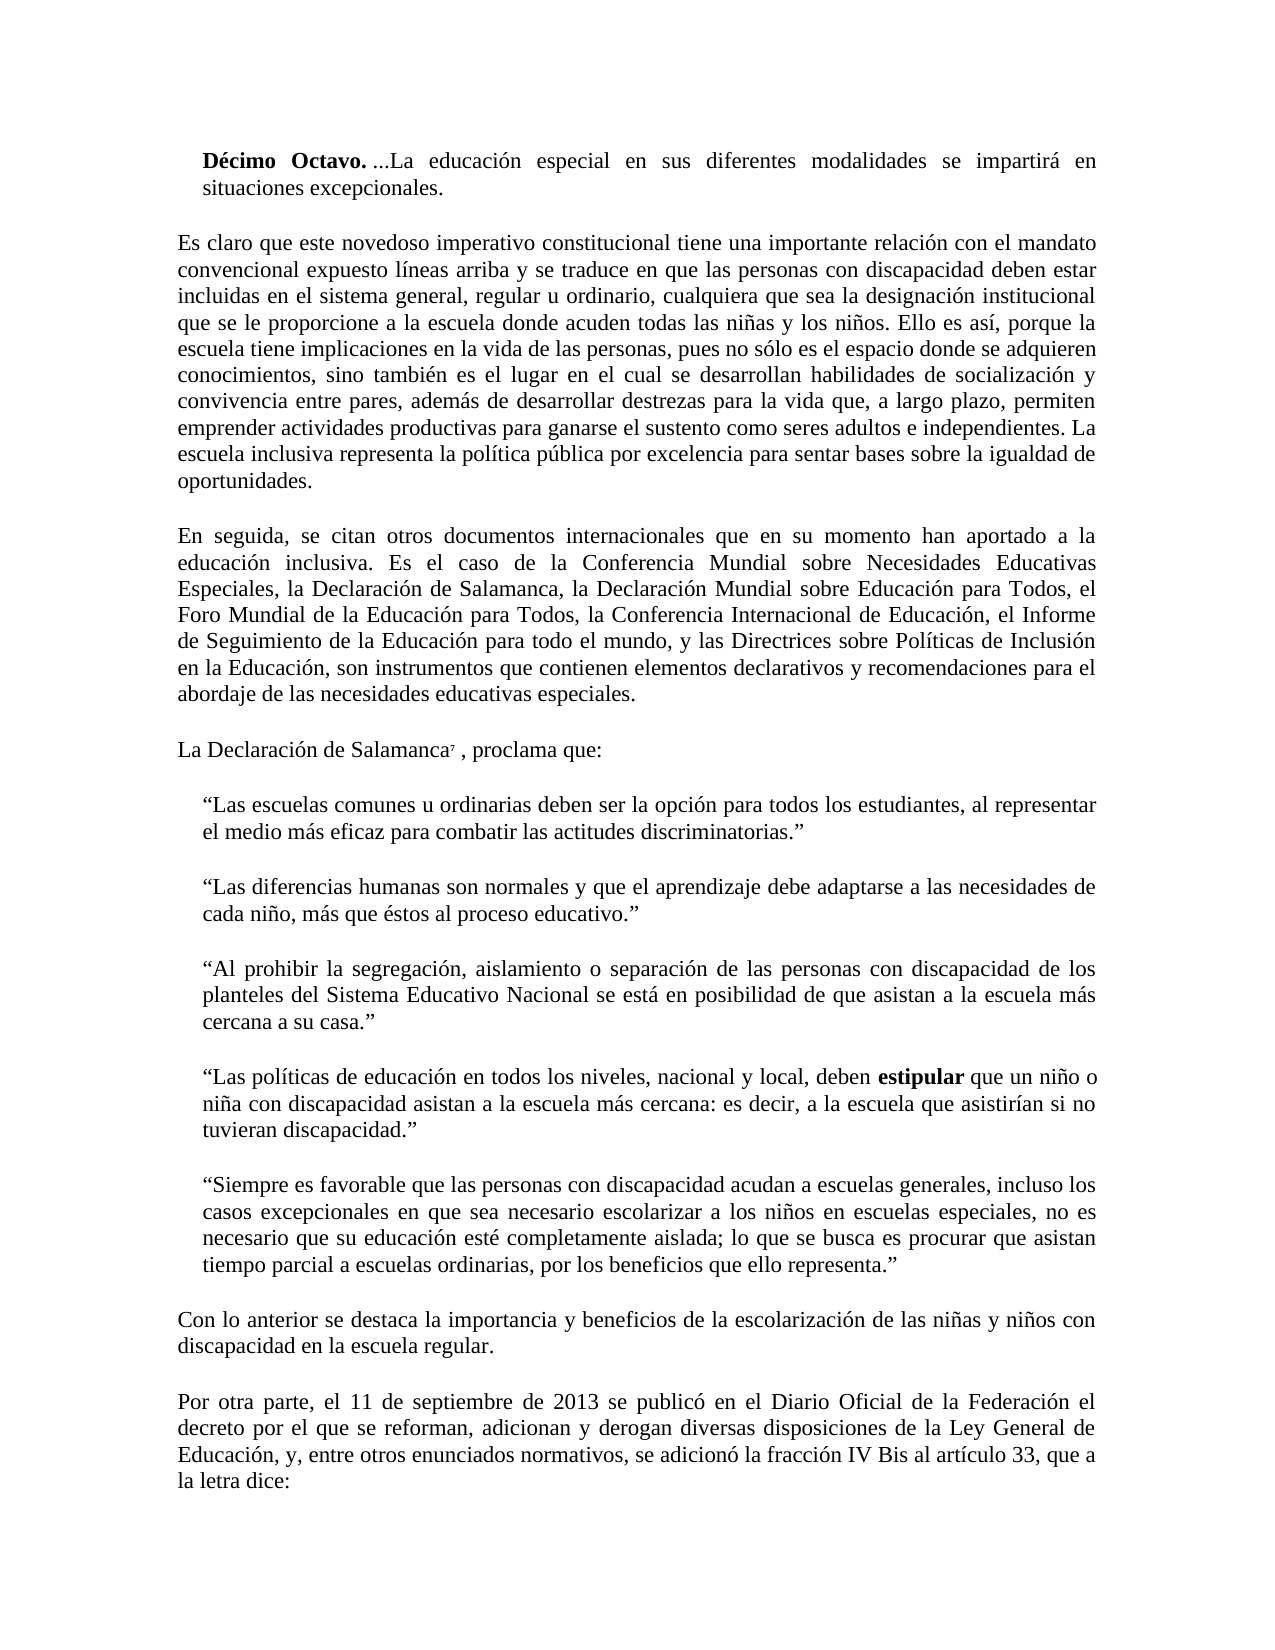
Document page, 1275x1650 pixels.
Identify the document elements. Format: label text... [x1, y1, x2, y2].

text Es claro que este novedoso imperativo constitucional tiene una importante relación con el mandato convencional expuesto líneas arriba y se traduce en que las personas con discapacidad deben estar incluidas en el sistema general, regular u ordinario, cualquiera que sea la designación institucional que se le proporcione a la escuela donde acuden todas las niñas y los niños. Ello es así, porque la escuela tiene implicaciones en la vida de las personas, pues no sólo es el espacio donde se adquieren conocimientos, sino también es el lugar en el cual se desarrollan habilidades de socialización y convivencia entre pares, además de desarrollar destrezas para la vida que, a largo plazo, permiten emprender actividades productivas para ganarse el sustento como seres adultos e independientes. La escuela inclusiva representa la política pública por excelencia para sentar bases sobre la igualdad de oportunidades. [177, 229, 1098, 493]
text La Declaración de Salamanca7 , proclama que: [177, 736, 1098, 762]
text Con lo anterior se destaca la importancia y beneficios de la escolarización de las niñas y niños con discapacidad en la escuela regular. [177, 1306, 1098, 1359]
text Décimo Octavo. ...La educación especial en sus diferentes modalidades se impartirá en situaciones excepcionales. [202, 148, 1098, 200]
text “Las políticas de educación en todos los niveles, nacional y local, deben estipular que un niño o niña con discapacidad asistan a la escuela más cercana: es decir, a la escuela que asistirían si no tuvieran discapacidad.” [202, 1063, 1098, 1142]
text Por otra parte, el 11 de septiembre de 2013 se publicó en el Diario Oficial de la Federación el decreto por el que se reforman, adicionan y derogan diversas disposiciones de la Ley General de Educación, y, entre otros enunciados normativos, se adicionó la fracción IV Bis al artículo 33, que a la letra dice: [177, 1388, 1098, 1493]
text En seguida, se citan otros documentos internacionales que en su momento han aportado a la educación inclusiva. Es el caso de la Conferencia Mundial sobre Necesidades Educativas Especiales, la Declaración de Salamanca, la Declaración Mundial sobre Educación para Todos, el Foro Mundial de la Educación para Todos, la Conferencia Internacional de Educación, el Informe de Seguimiento de la Educación para todo el mundo, y las Directrices sobre Políticas de Inclusión en la Educación, son instrumentos que contienen elementos declarativos y recomendaciones para el abordaje de las necesidades educativas especiales. [177, 522, 1098, 707]
text “Las diferencias humanas son normales y que el aprendizaje debe adaptarse a las necesidades de cada niño, más que éstos al proceso educativo.” [202, 873, 1098, 926]
text “Al prohibir la segregación, aislamiento o separación de las personas con discapacidad de los planteles del Sistema Educativo Nacional se está en posibilidad de que asistan a la escuela más cercana a su casa.” [202, 955, 1098, 1034]
text “Las escuelas comunes u ordinarias deben ser la opción para todos los estudiantes, al representar el medio más eficaz para combatir las actitudes discriminatorias.” [202, 791, 1098, 844]
text “Siempre es favorable que las personas con discapacidad acudan a escuelas generales, incluso los casos excepcionales en que sea necesario escolarizar a los niños en escuelas especiales, no es necesario que su educación esté completamente aislada; lo que se busca es procurar que asistan tiempo parcial a escuelas ordinarias, por los beneficios que ello representa.” [202, 1172, 1098, 1277]
